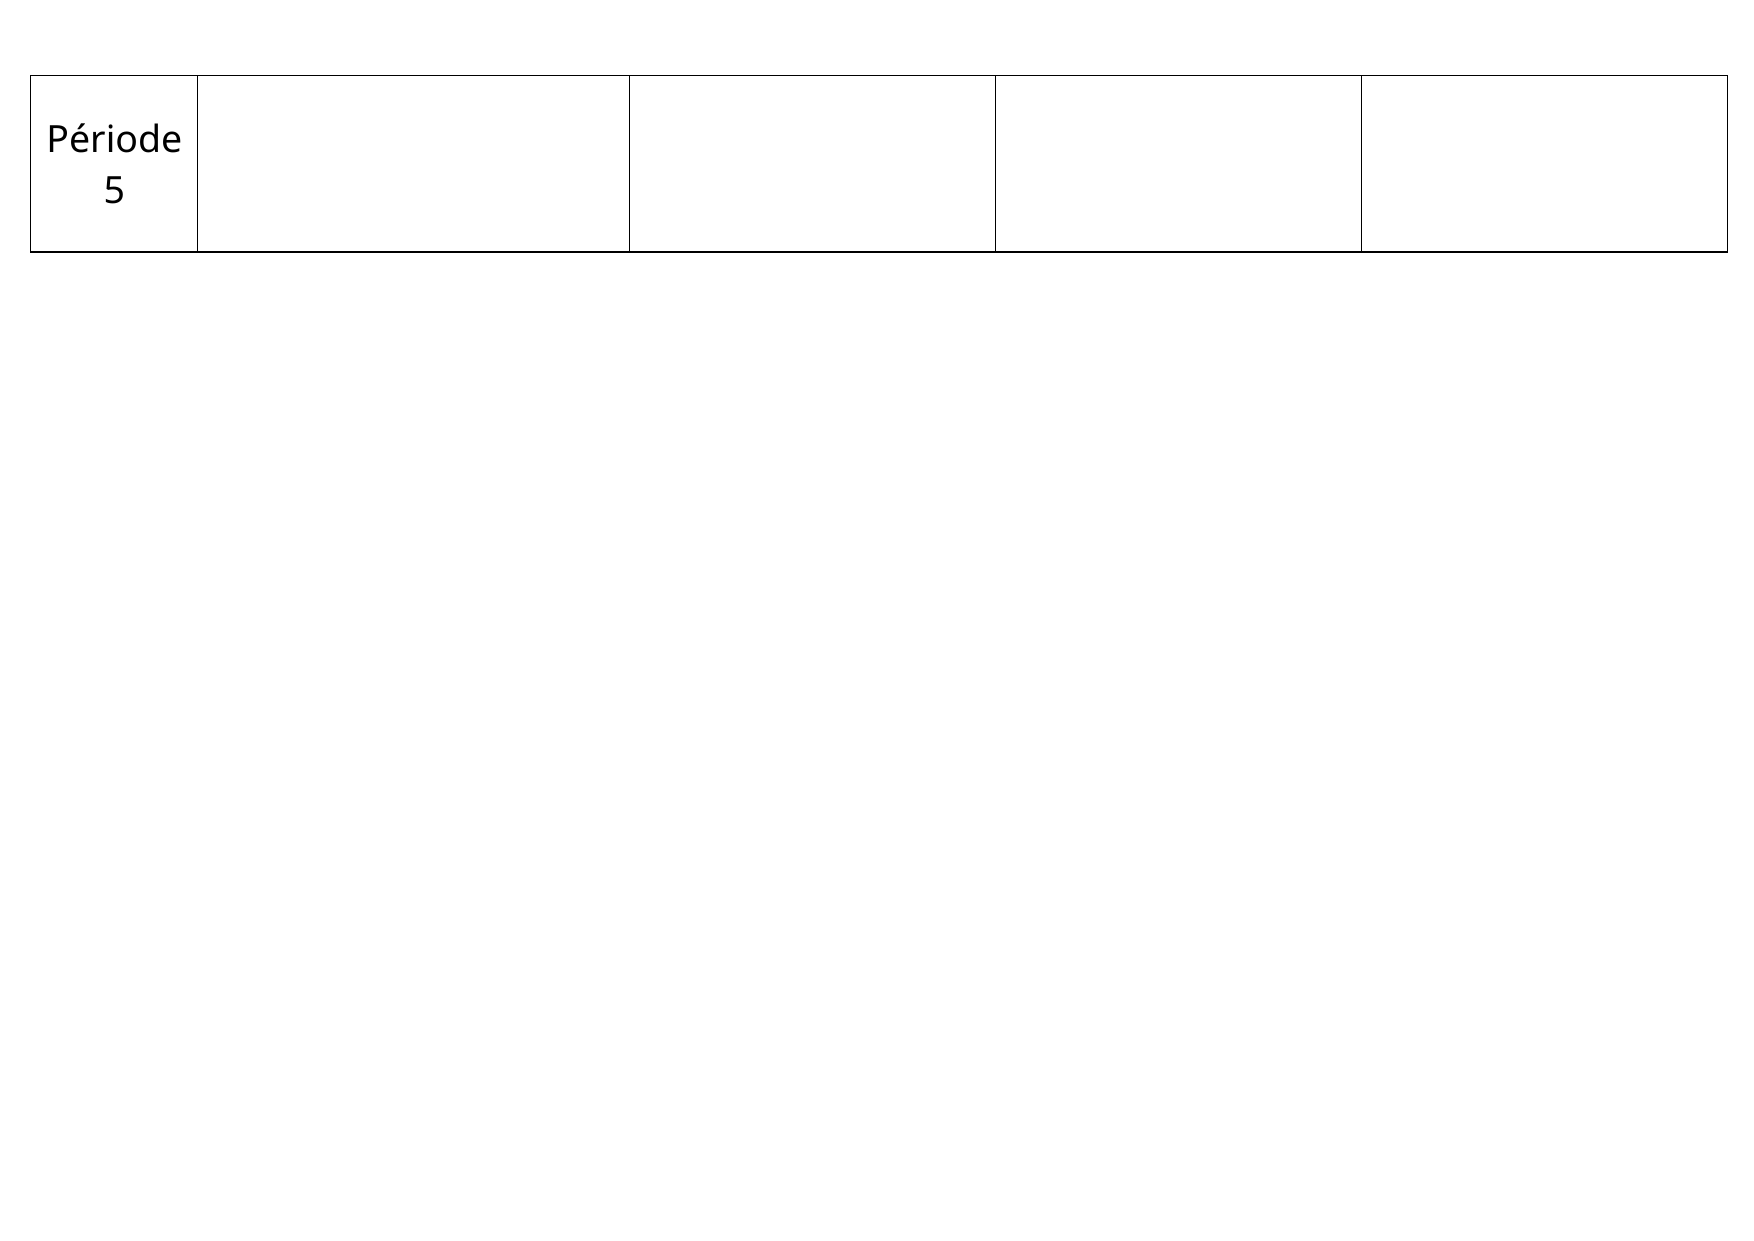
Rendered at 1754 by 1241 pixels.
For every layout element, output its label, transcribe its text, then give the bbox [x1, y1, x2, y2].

table_cell [1362, 76, 1727, 251]
table_cell [630, 76, 995, 251]
table_cell [996, 76, 1361, 251]
table_cell [198, 76, 629, 251]
table_cell Période 5 [31, 76, 197, 251]
